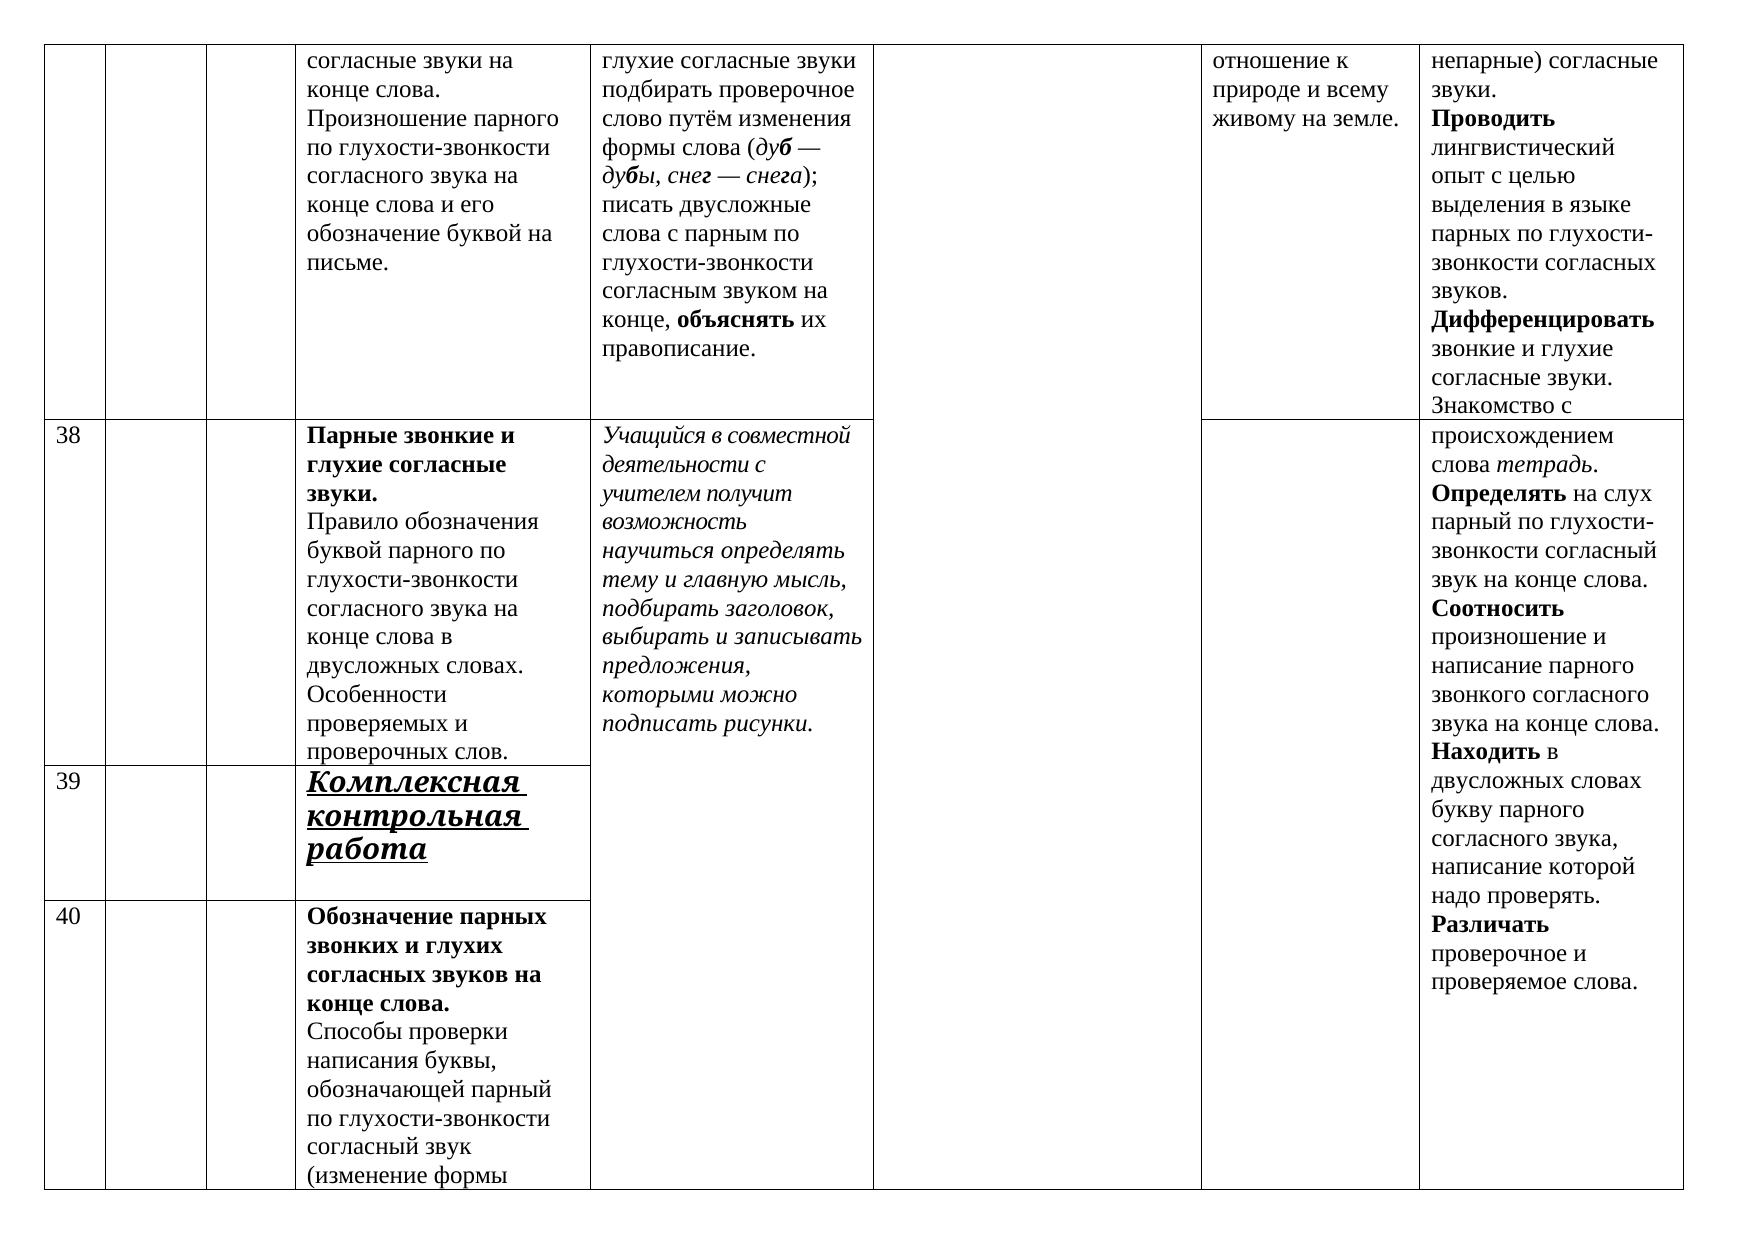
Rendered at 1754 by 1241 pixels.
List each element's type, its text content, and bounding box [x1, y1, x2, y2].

table_cell Комплексная контрольная работа [296, 766, 590, 900]
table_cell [296, 901, 590, 1189]
table_cell [106, 766, 206, 900]
table_cell [1202, 420, 1419, 1189]
table_cell Парные звонкие и глухие согласные звуки. Правило обозначения буквой парного по глухости-звонкости согласного звука на конце слова в двусложных словах. Особенности проверяемых и проверочных слов. [296, 420, 590, 765]
table_cell [106, 420, 206, 765]
table_cell 38 [45, 420, 105, 765]
table_cell Учащийся в совместной деятельности с учителем получит возможность научиться определять тему и главную мысль, подбирать заголовок, выбирать и записывать предложения, которыми можно подписать рисунки. [591, 420, 873, 1189]
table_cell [591, 45, 873, 419]
table_cell [207, 766, 295, 900]
table_cell [106, 45, 206, 419]
table_cell [207, 45, 295, 419]
table_cell происхождением слова тетрадь. Определять на слух парный по глухости-звонкости согласный звук на конце слова. Соотносить произношение и написание парного звонкого согласного звука на конце слова. Находить в двусложных словах букву парного согласного звука, написание которой надо проверять. Различать проверочное и проверяемое слова. [1420, 420, 1683, 1189]
table_cell 40 [45, 901, 105, 1189]
table_cell [207, 420, 295, 765]
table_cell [296, 45, 590, 419]
table_cell 37 [45, 45, 105, 419]
table_cell 39 [45, 766, 105, 900]
table_cell [207, 901, 295, 1189]
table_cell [1420, 45, 1683, 419]
table_cell [106, 901, 206, 1189]
